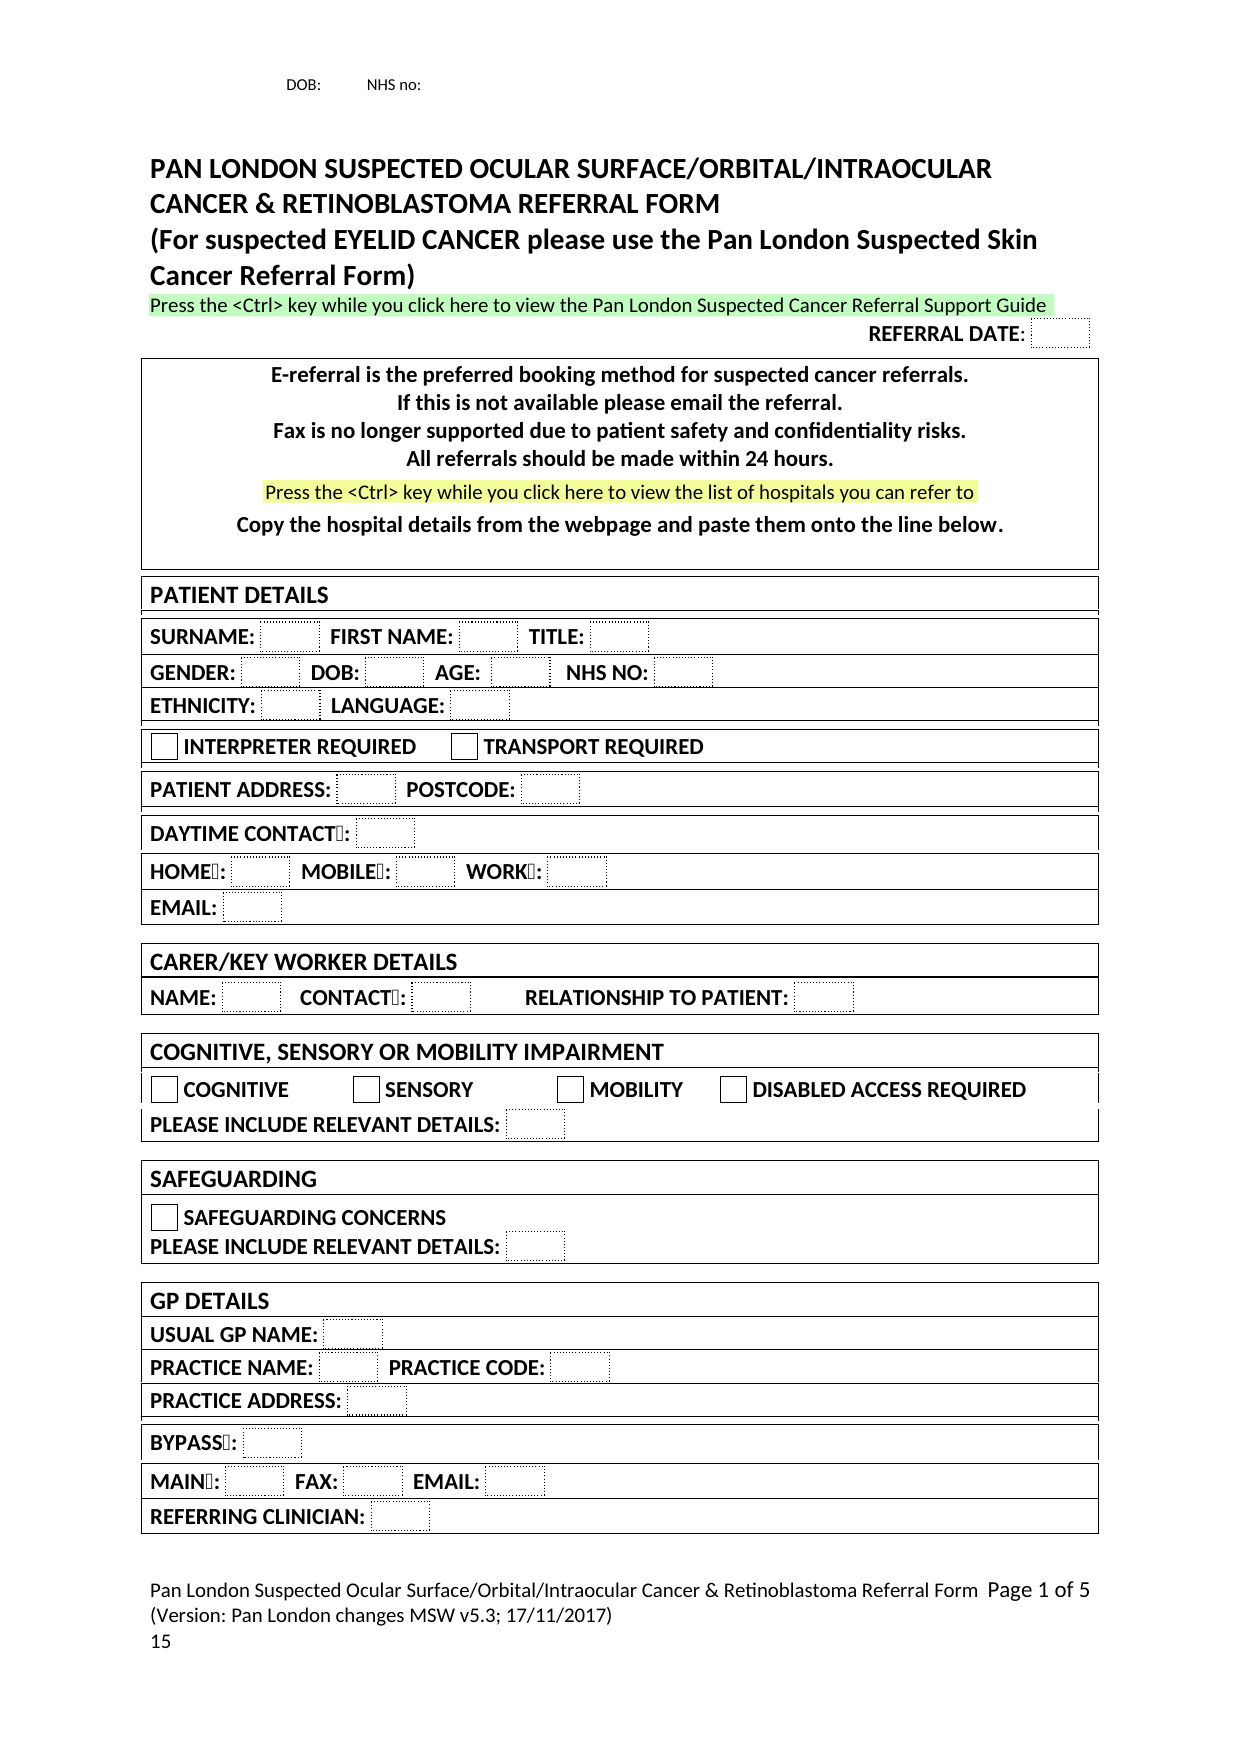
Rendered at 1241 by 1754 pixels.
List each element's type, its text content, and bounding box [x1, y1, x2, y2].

text SAFEGUARDING CONCERNS [142, 1195, 1098, 1222]
text COGNITIVE SENSORY MOBILITY DISABLED ACCESS REQUIRED [150, 1075, 1090, 1103]
text Copy the hospital details from the webpage and paste them onto the line below. [142, 507, 1098, 538]
text Press the <Ctrl> key while you click here to view the list of hospitals you can refer to [142, 476, 1098, 504]
text PATIENT DETAILS [142, 577, 1098, 609]
text Fax is no longer supported due to patient safety and confidentiality risks. [150, 417, 1090, 444]
text INTERPRETER REQUIRED TRANSPORT REQUIRED [142, 730, 1098, 762]
text REFERRING CLINICIAN: [142, 1499, 1098, 1533]
text PATIENT ADDRESS: POSTCODE: [142, 772, 1098, 806]
text Pan London Suspected Ocular Surface/Orbital/Intraocular Cancer & Retinoblastoma Referral Form [150, 150, 1090, 221]
text SURNAME: FIRST NAME: TITLE: [142, 619, 1098, 654]
text PLEASE INCLUDE RELEVANT DETAILS: [142, 1109, 1098, 1141]
text COGNITIVE, SENSORY OR MOBILITY IMPAIRMENT [142, 1034, 1098, 1067]
text ETHNICITY: LANGUAGE: [142, 688, 1098, 720]
text (For suspected EYELID CANCER please use the Pan London Suspected Skin Cancer Referral Form) [150, 221, 1090, 292]
text BYPASS: [142, 1425, 1098, 1460]
text GENDER: DOB: AGE: NHS NO: [142, 655, 1098, 687]
text PRACTICE NAME: PRACTICE CODE: [142, 1350, 1098, 1382]
text E-referral is the preferred booking method for suspected cancer referrals. [142, 359, 1098, 388]
text PRACTICE ADDRESS: [142, 1384, 1098, 1416]
text MAIN: FAX: EMAIL: [142, 1464, 1098, 1498]
text All referrals should be made within 24 hours. [150, 444, 1090, 473]
text CARER/KEY WORKER DETAILS [142, 944, 1098, 976]
text NAME: CONTACT: RELATIONSHIP TO PATIENT: [142, 982, 1098, 1014]
text SAFEGUARDING [142, 1161, 1098, 1194]
text USUAL GP NAME: [142, 1317, 1098, 1349]
text DAYTIME CONTACT: [142, 816, 1098, 850]
text PLEASE INCLUDE RELEVANT DETAILS: [142, 1222, 1098, 1263]
text HOME: MOBILE: WORK: [142, 854, 1098, 889]
text GP DETAILS [142, 1283, 1098, 1316]
text EMAIL: [142, 890, 1098, 924]
text REFERRAL DATE: [150, 318, 1090, 348]
text Press the <Ctrl> key while you click here to view the Pan London Suspected Cancer Referral Support Guide [150, 292, 1090, 318]
text If this is not available please email the referral. [150, 388, 1090, 417]
